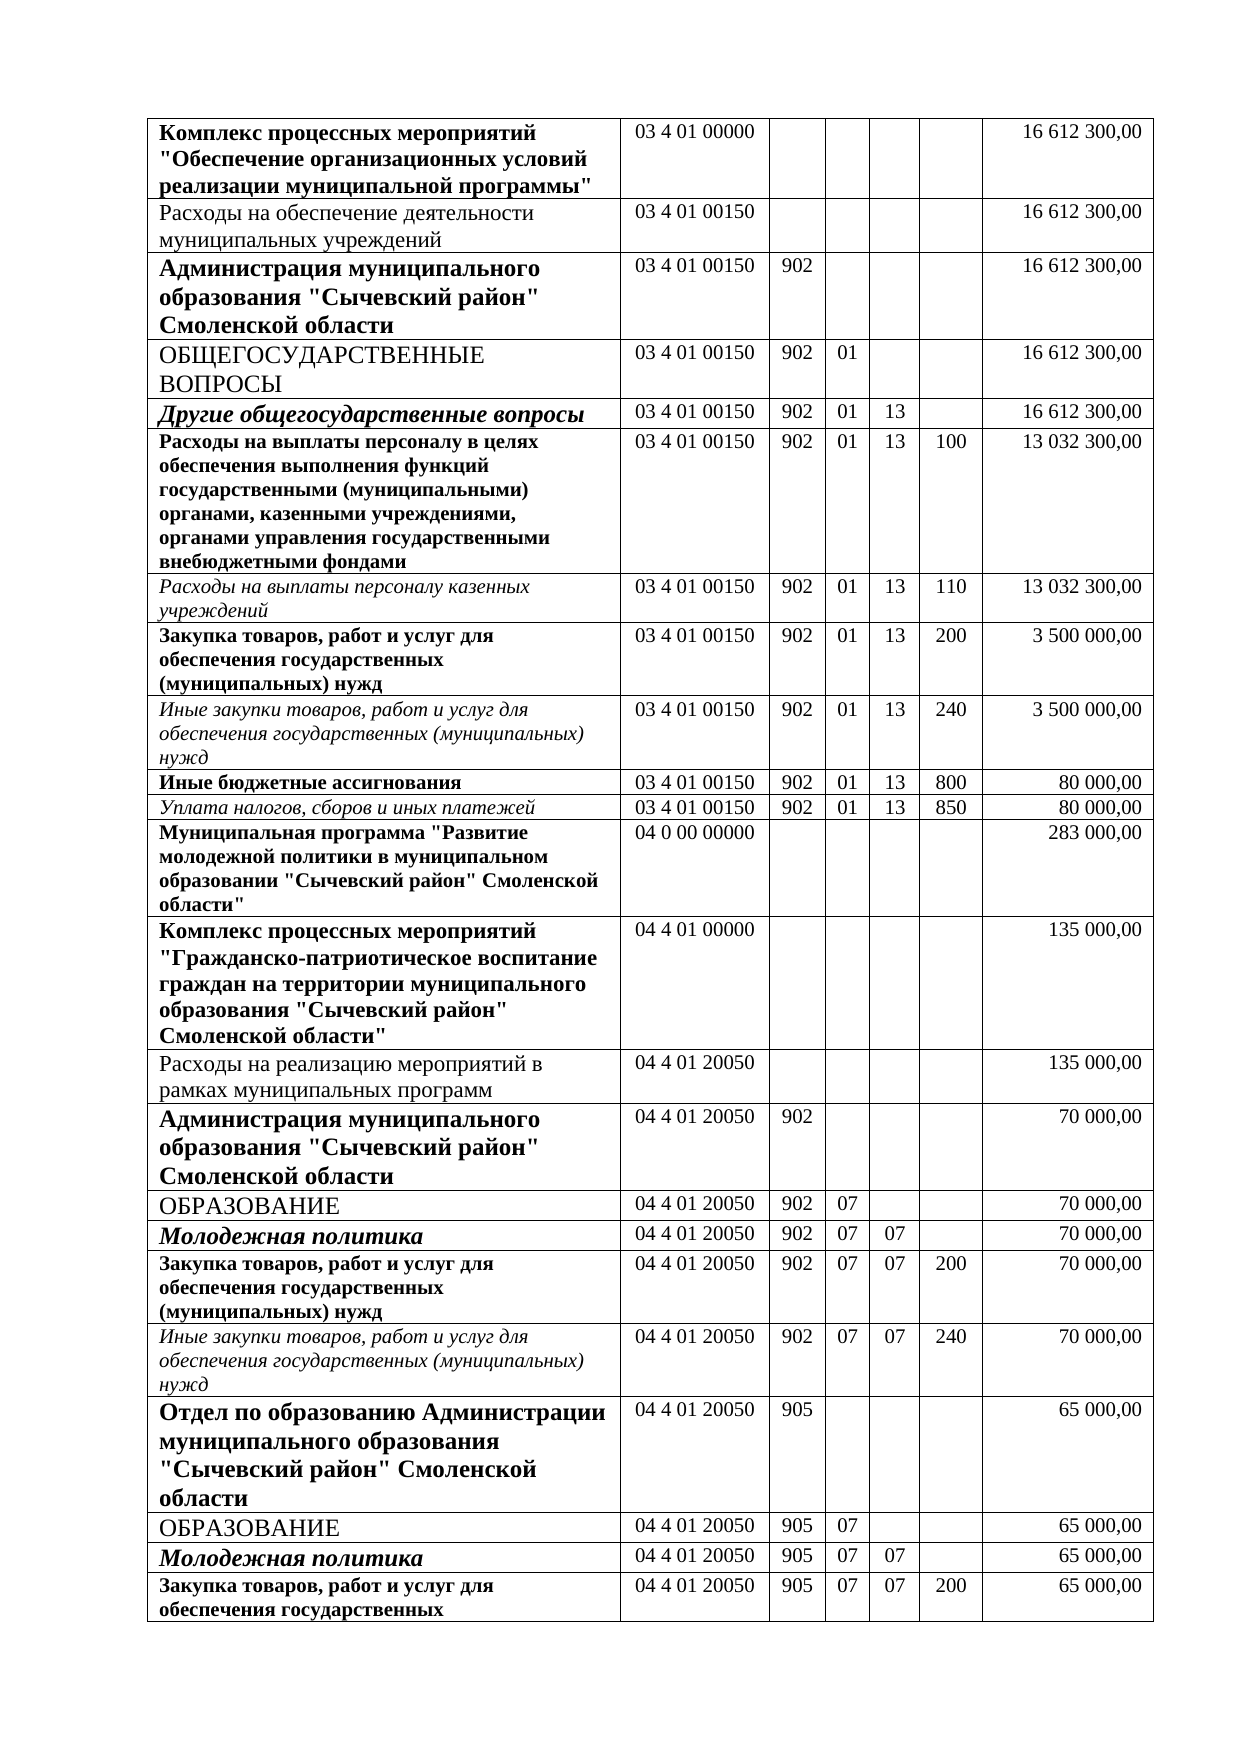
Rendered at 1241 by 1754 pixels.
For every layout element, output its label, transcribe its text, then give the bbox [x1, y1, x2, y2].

table_cell 01 [826, 795, 869, 819]
table_cell [826, 199, 869, 252]
table_cell 902 [770, 1251, 825, 1323]
table_cell Администрация муниципального образования "Сычевский район" Смоленской области [148, 1104, 620, 1190]
table_cell 200 [920, 1251, 982, 1323]
table_cell 902 [770, 1324, 825, 1396]
table_cell [920, 917, 982, 1049]
table_cell 13 [870, 574, 919, 622]
table_cell 03 4 01 00150 [621, 574, 769, 622]
table_cell Молодежная политика [148, 1221, 620, 1249]
table_cell 13 [870, 770, 919, 794]
table_cell [920, 1513, 982, 1542]
table_cell 902 [770, 574, 825, 622]
table_cell [870, 199, 919, 252]
table_cell Уплата налогов, сборов и иных платежей [148, 795, 620, 819]
table_cell [770, 917, 825, 1049]
table_cell 240 [920, 1324, 982, 1396]
table_cell 13 [870, 399, 919, 428]
table_cell [870, 1397, 919, 1512]
table_cell 07 [826, 1191, 869, 1220]
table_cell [148, 1573, 620, 1621]
table_cell 04 4 01 20050 [621, 1543, 769, 1572]
table_cell 03 4 01 00150 [621, 696, 769, 769]
table_cell 04 4 01 20050 [621, 1221, 769, 1249]
table_cell 16 612 300,00 [983, 399, 1153, 428]
table_cell Молодежная политика [148, 1543, 620, 1572]
table_cell 03 4 01 00150 [621, 795, 769, 819]
table_cell 902 [770, 429, 825, 573]
table_cell 07 [870, 1324, 919, 1396]
table_cell 902 [770, 253, 825, 339]
table_cell 80 000,00 [983, 795, 1153, 819]
table_cell 03 4 01 00150 [621, 253, 769, 339]
table_cell 70 000,00 [983, 1324, 1153, 1396]
table_cell 200 [920, 623, 982, 695]
table_cell 16 612 300,00 [983, 199, 1153, 252]
table_cell [826, 820, 869, 916]
table_cell [870, 917, 919, 1049]
table_cell [826, 1104, 869, 1190]
table_cell ОБЩЕГОСУДАРСТВЕННЫЕ ВОПРОСЫ [148, 340, 620, 398]
table_cell ОБРАЗОВАНИЕ [148, 1513, 620, 1542]
table_cell [826, 1050, 869, 1103]
table_cell Закупка товаров, работ и услуг для обеспечения государственных (муниципальных) нужд [148, 1251, 620, 1323]
table_cell 03 4 01 00150 [621, 623, 769, 695]
table_cell 07 [826, 1221, 869, 1249]
table_cell 850 [920, 795, 982, 819]
table_cell [870, 1513, 919, 1542]
table_cell [770, 199, 825, 252]
table_cell 04 4 01 20050 [621, 1191, 769, 1220]
table_cell 16 612 300,00 [983, 253, 1153, 339]
table_cell 70 000,00 [983, 1251, 1153, 1323]
table_cell 03 4 01 00150 [621, 770, 769, 794]
table_cell [826, 917, 869, 1049]
table_cell 03 4 01 00150 [621, 340, 769, 398]
table_cell 70 000,00 [983, 1104, 1153, 1190]
table_cell Иные закупки товаров, работ и услуг для обеспечения государственных (муниципальных) нужд [148, 696, 620, 769]
table_cell [870, 1104, 919, 1190]
table_cell [920, 119, 982, 198]
table_cell 01 [826, 574, 869, 622]
table_cell 07 [826, 1324, 869, 1396]
table_cell 03 4 01 00000 [621, 119, 769, 198]
table_cell [870, 1050, 919, 1103]
table_cell 16 612 300,00 [983, 119, 1153, 198]
table_cell [920, 1221, 982, 1249]
table_cell 905 [770, 1397, 825, 1512]
table_cell 905 [770, 1513, 825, 1542]
table_cell 07 [870, 1573, 919, 1621]
table_cell 80 000,00 [983, 770, 1153, 794]
table_cell Иные бюджетные ассигнования [148, 770, 620, 794]
table_cell [920, 1191, 982, 1220]
table_cell 07 [826, 1513, 869, 1542]
table_cell 70 000,00 [983, 1191, 1153, 1220]
table_cell [920, 1050, 982, 1103]
table_cell 65 000,00 [983, 1397, 1153, 1512]
table_cell 905 [770, 1543, 825, 1572]
table_cell 902 [770, 770, 825, 794]
table_cell 902 [770, 1191, 825, 1220]
table_cell 13 032 300,00 [983, 429, 1153, 573]
table_cell [870, 820, 919, 916]
table_cell 902 [770, 623, 825, 695]
table_cell 07 [826, 1543, 869, 1572]
table_cell 04 4 01 20050 [621, 1513, 769, 1542]
table_cell 01 [826, 770, 869, 794]
table_cell 110 [920, 574, 982, 622]
table_cell ОБРАЗОВАНИЕ [148, 1191, 620, 1220]
table_cell 13 [870, 696, 919, 769]
table_cell [920, 399, 982, 428]
table_cell 13 [870, 429, 919, 573]
table_cell 16 612 300,00 [983, 340, 1153, 398]
table_cell Иные закупки товаров, работ и услуг для обеспечения государственных (муниципальных) нужд [148, 1324, 620, 1396]
table_cell 902 [770, 399, 825, 428]
table_cell [826, 119, 869, 198]
table_cell 04 4 01 20050 [621, 1324, 769, 1396]
table_cell 03 4 01 00150 [621, 429, 769, 573]
table_cell 902 [770, 1104, 825, 1190]
table_cell 902 [770, 340, 825, 398]
table_cell 135 000,00 [983, 1050, 1153, 1103]
table_cell 01 [826, 623, 869, 695]
table_cell 70 000,00 [983, 1221, 1153, 1249]
table_cell 07 [870, 1251, 919, 1323]
table_cell 01 [826, 340, 869, 398]
table_cell 905 [770, 1573, 825, 1621]
table_cell Расходы на выплаты персоналу казенных учреждений [148, 574, 620, 622]
table_cell Муниципальная программа "Развитие молодежной политики в муниципальном образовании "Сычевский район" Смоленской области" [148, 820, 620, 916]
table_cell [826, 1397, 869, 1512]
table_cell 13 [870, 623, 919, 695]
table_cell Комплекс процессных мероприятий "Гражданско-патриотическое воспитание граждан на территории муниципального образования "Сычевский район" Смоленской области" [148, 917, 620, 1049]
table_cell 65 000,00 [983, 1543, 1153, 1572]
table_cell Расходы на обеспечение деятельности муниципальных учреждений [148, 199, 620, 252]
table_cell 800 [920, 770, 982, 794]
table_cell 13 032 300,00 [983, 574, 1153, 622]
table_cell [870, 119, 919, 198]
table_cell 04 4 01 20050 [621, 1251, 769, 1323]
table_cell Закупка товаров, работ и услуг для обеспечения государственных (муниципальных) нужд [148, 623, 620, 695]
table_cell Расходы на реализацию мероприятий в рамках муниципальных программ [148, 1050, 620, 1103]
table_cell 07 [870, 1543, 919, 1572]
table_cell 04 4 01 20050 [621, 1104, 769, 1190]
table_cell 65 000,00 [983, 1573, 1153, 1621]
table_cell 3 500 000,00 [983, 623, 1153, 695]
table_cell Отдел по образованию Администрации муниципального образования "Сычевский район" Смоленской области [148, 1397, 620, 1512]
table_cell 04 4 01 20050 [621, 1397, 769, 1512]
table_cell 01 [826, 399, 869, 428]
table_cell 902 [770, 1221, 825, 1249]
table_cell [920, 199, 982, 252]
table_cell 200 [920, 1573, 982, 1621]
table_cell 902 [770, 696, 825, 769]
table_cell [770, 119, 825, 198]
table_cell Другие общегосударственные вопросы [148, 399, 620, 428]
table_cell [920, 1543, 982, 1572]
table_cell Комплекс процессных мероприятий "Обеспечение организационных условий реализации муниципальной программы" [148, 119, 620, 198]
table_cell [870, 1191, 919, 1220]
table_cell 07 [826, 1573, 869, 1621]
table_cell [920, 820, 982, 916]
table_cell 3 500 000,00 [983, 696, 1153, 769]
table_cell 283 000,00 [983, 820, 1153, 916]
table_cell [920, 1397, 982, 1512]
table_cell 04 4 01 00000 [621, 917, 769, 1049]
table_cell [770, 820, 825, 916]
table_cell [870, 253, 919, 339]
table_cell [826, 253, 869, 339]
table_cell [920, 253, 982, 339]
table_cell 65 000,00 [983, 1513, 1153, 1542]
table_cell 902 [770, 795, 825, 819]
table_cell [870, 340, 919, 398]
table_cell 04 0 00 00000 [621, 820, 769, 916]
table_cell 240 [920, 696, 982, 769]
table_cell [920, 1104, 982, 1190]
table_cell 07 [870, 1221, 919, 1249]
table_cell 01 [826, 696, 869, 769]
table_cell 135 000,00 [983, 917, 1153, 1049]
table_cell Администрация муниципального образования "Сычевский район" Смоленской области [148, 253, 620, 339]
table_cell 13 [870, 795, 919, 819]
table_cell 04 4 01 20050 [621, 1050, 769, 1103]
table_cell 03 4 01 00150 [621, 199, 769, 252]
table_cell 07 [826, 1251, 869, 1323]
table_cell [920, 340, 982, 398]
table_cell [770, 1050, 825, 1103]
table_cell 01 [826, 429, 869, 573]
table_cell 04 4 01 20050 [621, 1573, 769, 1621]
table_cell 03 4 01 00150 [621, 399, 769, 428]
table_cell 100 [920, 429, 982, 573]
